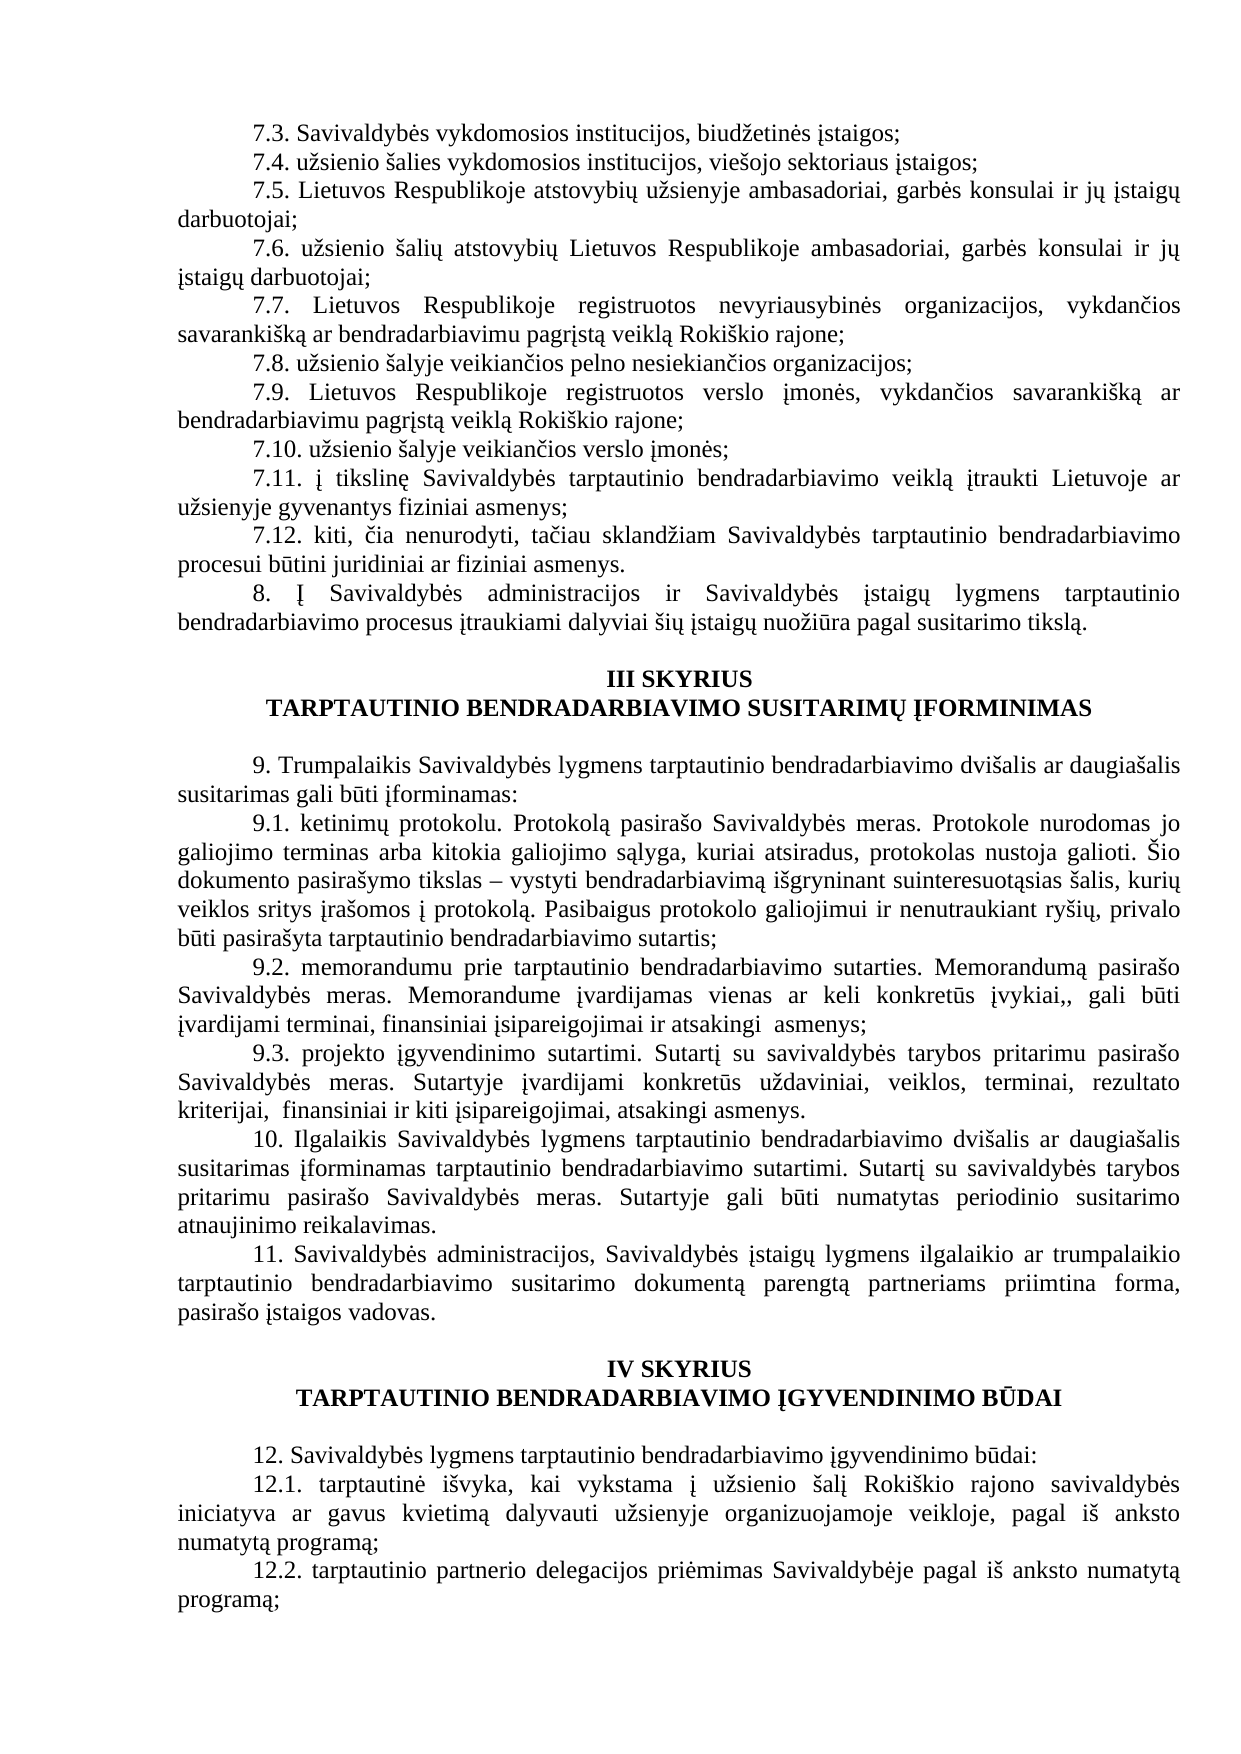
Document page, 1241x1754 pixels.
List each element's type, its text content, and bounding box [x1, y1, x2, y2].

text 7.3. Savivaldybės vykdomosios institucijos, biudžetinės įstaigos; [177, 118, 1181, 147]
text 12.2. tarptautinio partnerio delegacijos priėmimas Savivaldybėje pagal iš anksto numatytą programą; [177, 1556, 1181, 1613]
text 12.1. tarptautinė išvyka, kai vykstama į užsienio šalį Rokiškio rajono savivaldybės iniciatyva ar gavus kvietimą dalyvauti užsienyje organizuojamoje veikloje, pagal iš anksto numatytą programą; [177, 1469, 1181, 1556]
text 10. Ilgalaikis Savivaldybės lygmens tarptautinio bendradarbiavimo dvišalis ar daugiašalis susitarimas įforminamas tarptautinio bendradarbiavimo sutartimi. Sutartį su savivaldybės tarybos pritarimu pasirašo Savivaldybės meras. Sutartyje gali būti numatytas periodinio susitarimo atnaujinimo reikalavimas. [177, 1124, 1181, 1239]
text 9. Trumpalaikis Savivaldybės lygmens tarptautinio bendradarbiavimo dvišalis ar daugiašalis susitarimas gali būti įforminamas: [177, 751, 1181, 808]
text 8. Į Savivaldybės administracijos ir Savivaldybės įstaigų lygmens tarptautinio bendradarbiavimo procesus įtraukiami dalyviai šių įstaigų nuožiūra pagal susitarimo tikslą. [177, 578, 1181, 636]
text 7.7. Lietuvos Respublikoje registruotos nevyriausybinės organizacijos, vykdančios savarankišką ar bendradarbiavimu pagrįstą veiklą Rokiškio rajone; [177, 291, 1181, 348]
text 7.12. kiti, čia nenurodyti, tačiau sklandžiam Savivaldybės tarptautinio bendradarbiavimo procesui būtini juridiniai ar fiziniai asmenys. [177, 521, 1181, 578]
text 7.8. užsienio šalyje veikiančios pelno nesiekiančios organizacijos; [177, 348, 1181, 377]
text TARPTAUTINIO BENDRADARBIAVIMO ĮGYVENDINIMO BŪDAI [177, 1383, 1181, 1412]
text 12. Savivaldybės lygmens tarptautinio bendradarbiavimo įgyvendinimo būdai: [177, 1441, 1181, 1469]
text III SKYRIUS [177, 664, 1181, 693]
text 9.2. memorandumu prie tarptautinio bendradarbiavimo sutarties. Memorandumą pasirašo Savivaldybės meras. Memorandume įvardijamas vienas ar keli konkretūs įvykiai,, gali būti įvardijami terminai, finansiniai įsipareigojimai ir atsakingi asmenys; [177, 952, 1181, 1038]
text 7.5. Lietuvos Respublikoje atstovybių užsienyje ambasadoriai, garbės konsulai ir jų įstaigų darbuotojai; [177, 176, 1181, 233]
text 7.10. užsienio šalyje veikiančios verslo įmonės; [177, 434, 1181, 463]
text 11. Savivaldybės administracijos, Savivaldybės įstaigų lygmens ilgalaikio ar trumpalaikio tarptautinio bendradarbiavimo susitarimo dokumentą parengtą partneriams priimtina forma, pasirašo įstaigos vadovas. [177, 1239, 1181, 1326]
text 7.4. užsienio šalies vykdomosios institucijos, viešojo sektoriaus įstaigos; [177, 147, 1181, 176]
text 9.3. projekto įgyvendinimo sutartimi. Sutartį su savivaldybės tarybos pritarimu pasirašo Savivaldybės meras. Sutartyje įvardijami konkretūs uždaviniai, veiklos, terminai, rezultato kriterijai, finansiniai ir kiti įsipareigojimai, atsakingi asmenys. [177, 1038, 1181, 1124]
text 7.9. Lietuvos Respublikoje registruotos verslo įmonės, vykdančios savarankišką ar bendradarbiavimu pagrįstą veiklą Rokiškio rajone; [177, 377, 1181, 434]
text 7.11. į tikslinę Savivaldybės tarptautinio bendradarbiavimo veiklą įtraukti Lietuvoje ar užsienyje gyvenantys fiziniai asmenys; [177, 463, 1181, 521]
text IV SKYRIUS [177, 1354, 1181, 1383]
text 9.1. ketinimų protokolu. Protokolą pasirašo Savivaldybės meras. Protokole nurodomas jo galiojimo terminas arba kitokia galiojimo sąlyga, kuriai atsiradus, protokolas nustoja galioti. Šio dokumento pasirašymo tikslas – vystyti bendradarbiavimą išgryninant suinteresuotąsias šalis, kurių veiklos sritys įrašomos į protokolą. Pasibaigus protokolo galiojimui ir nenutraukiant ryšių, privalo būti pasirašyta tarptautinio bendradarbiavimo sutartis; [177, 808, 1181, 952]
text 7.6. užsienio šalių atstovybių Lietuvos Respublikoje ambasadoriai, garbės konsulai ir jų įstaigų darbuotojai; [177, 233, 1181, 291]
text TARPTAUTINIO BENDRADARBIAVIMO SUSITARIMŲ ĮFORMINIMAS [177, 693, 1181, 722]
